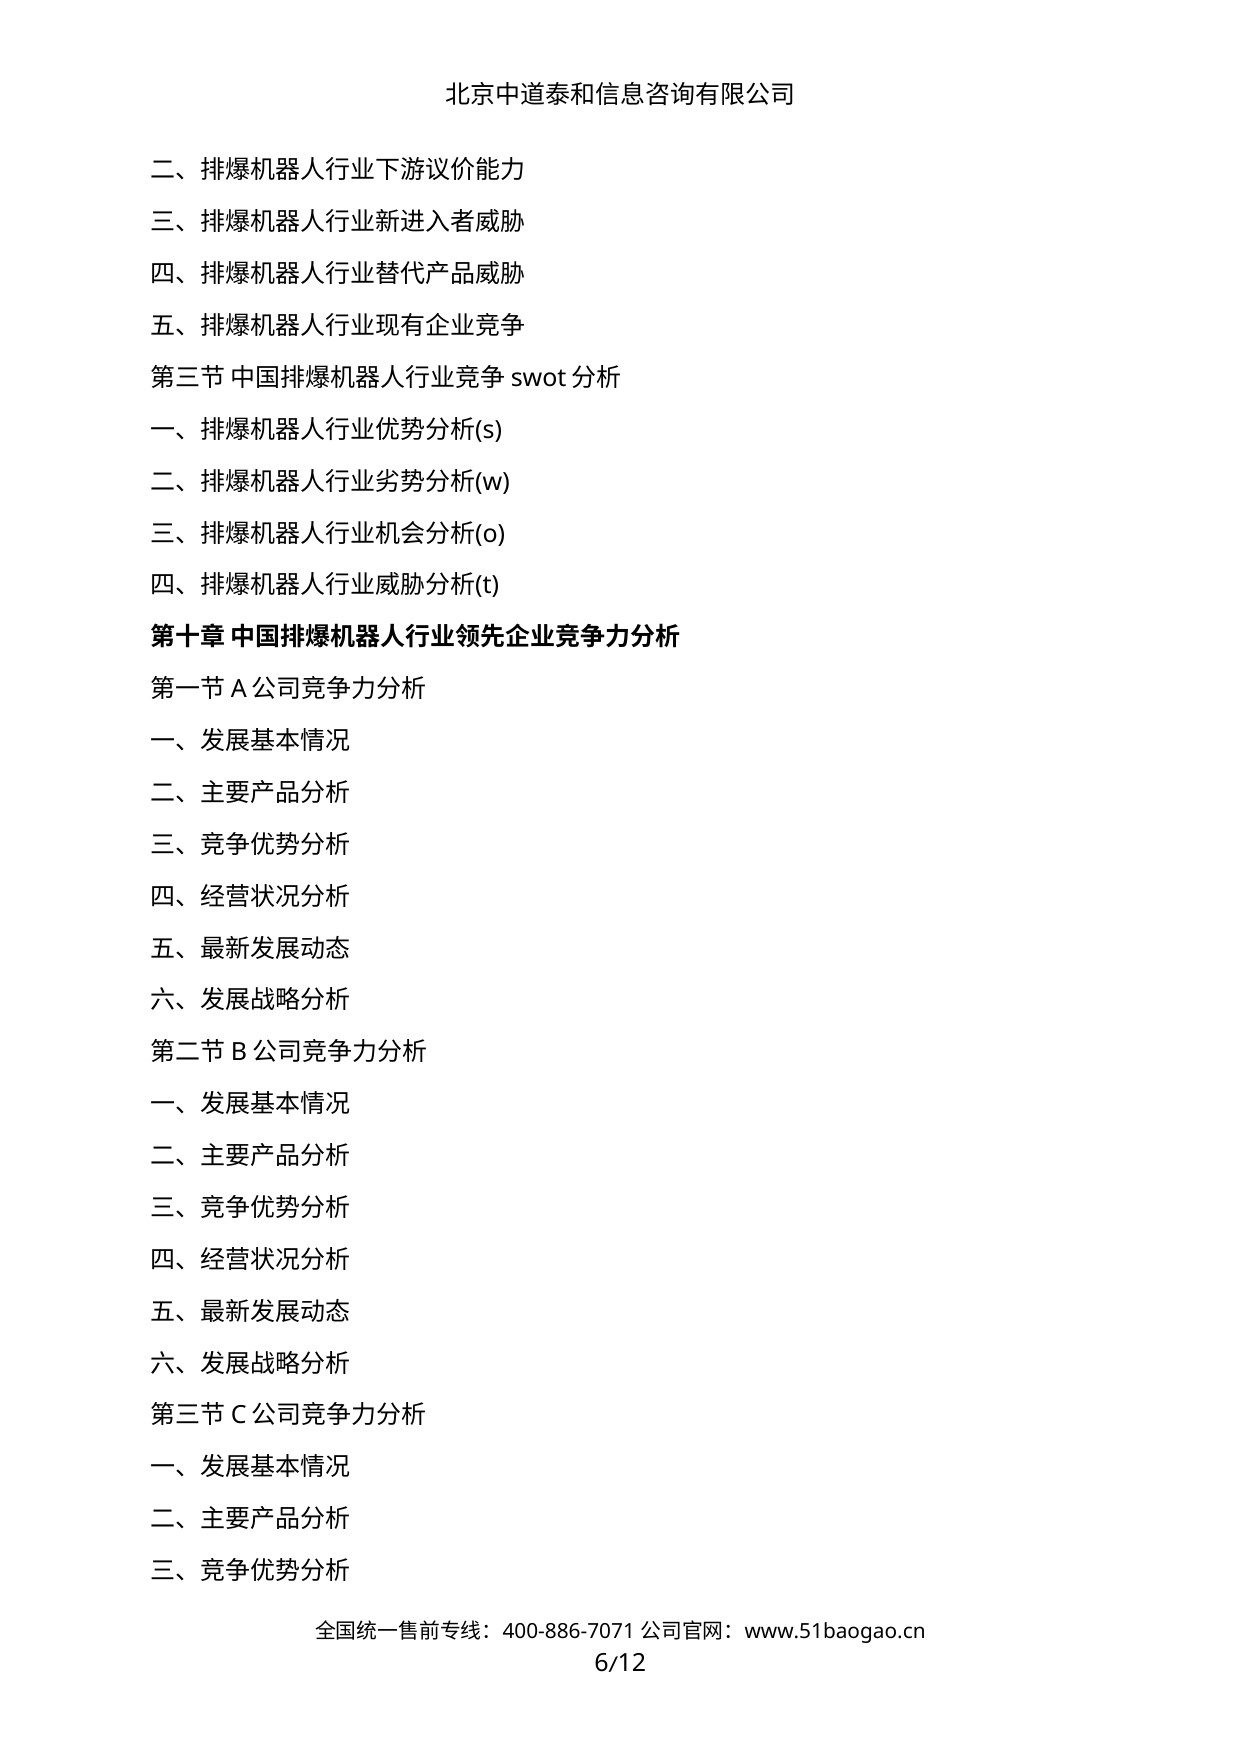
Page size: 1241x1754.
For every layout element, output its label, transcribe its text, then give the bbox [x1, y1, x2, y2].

text 三、竞争优势分析 [150, 1187, 1090, 1224]
text 第一节 A公司竞争力分析 [150, 669, 1090, 705]
text 四、排爆机器人行业威胁分析(t) [150, 565, 1090, 601]
text 一、发展基本情况 [150, 1447, 1090, 1483]
text 五、最新发展动态 [150, 928, 1090, 964]
text 第三节 C公司竞争力分析 [150, 1395, 1090, 1431]
text 四、经营状况分析 [150, 876, 1090, 912]
text 三、排爆机器人行业新进入者威胁 [150, 202, 1090, 238]
text 二、排爆机器人行业下游议价能力 [150, 150, 1090, 186]
text 二、主要产品分析 [150, 1499, 1090, 1535]
text 一、发展基本情况 [150, 721, 1090, 757]
text 四、经营状况分析 [150, 1239, 1090, 1276]
text 六、发展战略分析 [150, 1343, 1090, 1379]
text 五、排爆机器人行业现有企业竞争 [150, 306, 1090, 342]
text 第二节 B公司竞争力分析 [150, 1032, 1090, 1068]
text 二、主要产品分析 [150, 1136, 1090, 1172]
text 二、主要产品分析 [150, 772, 1090, 809]
text 六、发展战略分析 [150, 980, 1090, 1016]
text 三、排爆机器人行业机会分析(o) [150, 513, 1090, 549]
text 一、发展基本情况 [150, 1084, 1090, 1120]
text 一、排爆机器人行业优势分析(s) [150, 409, 1090, 446]
text 二、排爆机器人行业劣势分析(w) [150, 461, 1090, 497]
text 第三节 中国排爆机器人行业竞争swot分析 [150, 357, 1090, 394]
text 五、最新发展动态 [150, 1291, 1090, 1327]
text 四、排爆机器人行业替代产品威胁 [150, 254, 1090, 290]
text 三、竞争优势分析 [150, 824, 1090, 861]
text 第十章 中国排爆机器人行业领先企业竞争力分析 [150, 617, 1090, 653]
text 三、竞争优势分析 [150, 1551, 1090, 1587]
